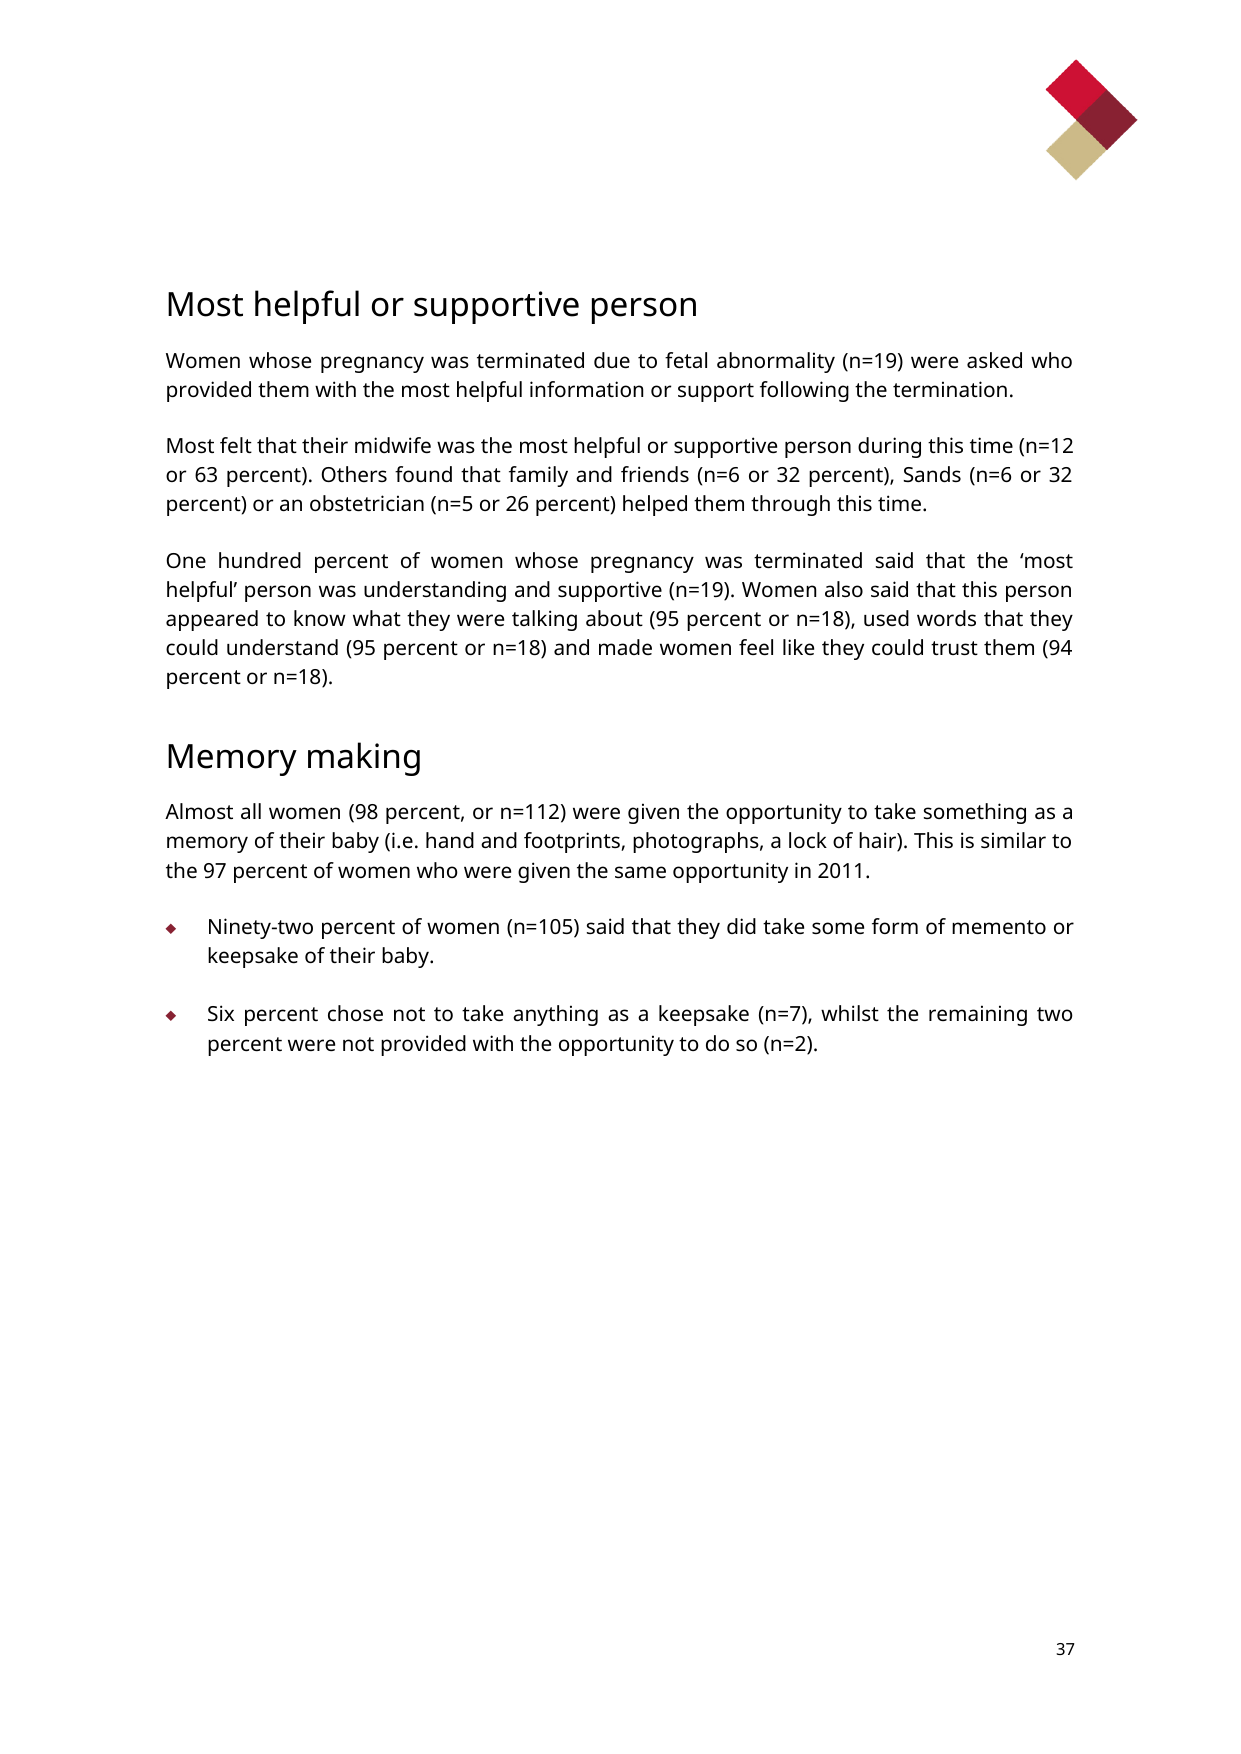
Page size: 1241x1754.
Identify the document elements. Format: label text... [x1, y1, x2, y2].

subtitle Most helpful or supportive person [165, 281, 1075, 326]
text Six percent chose not to take anything as a keepsake (n=7), whilst the remaining two percent were not provided with the opportunity to do so (n=2). [165, 999, 1075, 1057]
text Almost all women (98 percent, or n=112) were given the opportunity to take something as a memory of their baby (i.e. hand and footprints, photographs, a lock of hair). This is similar to the 97 percent of women who were given the same opportunity in 2011. [165, 797, 1075, 884]
picture [1039, 59, 1142, 183]
text Ninety-two percent of women (n=105) said that they did take some form of memento or keepsake of their baby. [165, 911, 1075, 969]
subtitle Memory making [165, 732, 1075, 778]
text Most felt that their midwife was the most helpful or supportive person during this time (n=12 or 63 percent). Others found that family and friends (n=6 or 32 percent), Sands (n=6 or 32 percent) or an obstetrician (n=5 or 26 percent) helped them through this time. [165, 430, 1075, 518]
text One hundred percent of women whose pregnancy was terminated said that the ‘most helpful’ person was understanding and supportive (n=19). Women also said that this person appeared to know what they were talking about (95 percent or n=18), used words that they could understand (95 percent or n=18) and made women feel like they could trust them (94 percent or n=18). [165, 545, 1075, 691]
text Women whose pregnancy was terminated due to fetal abnormality (n=19) were asked who provided them with the most helpful information or support following the termination. [165, 345, 1075, 403]
